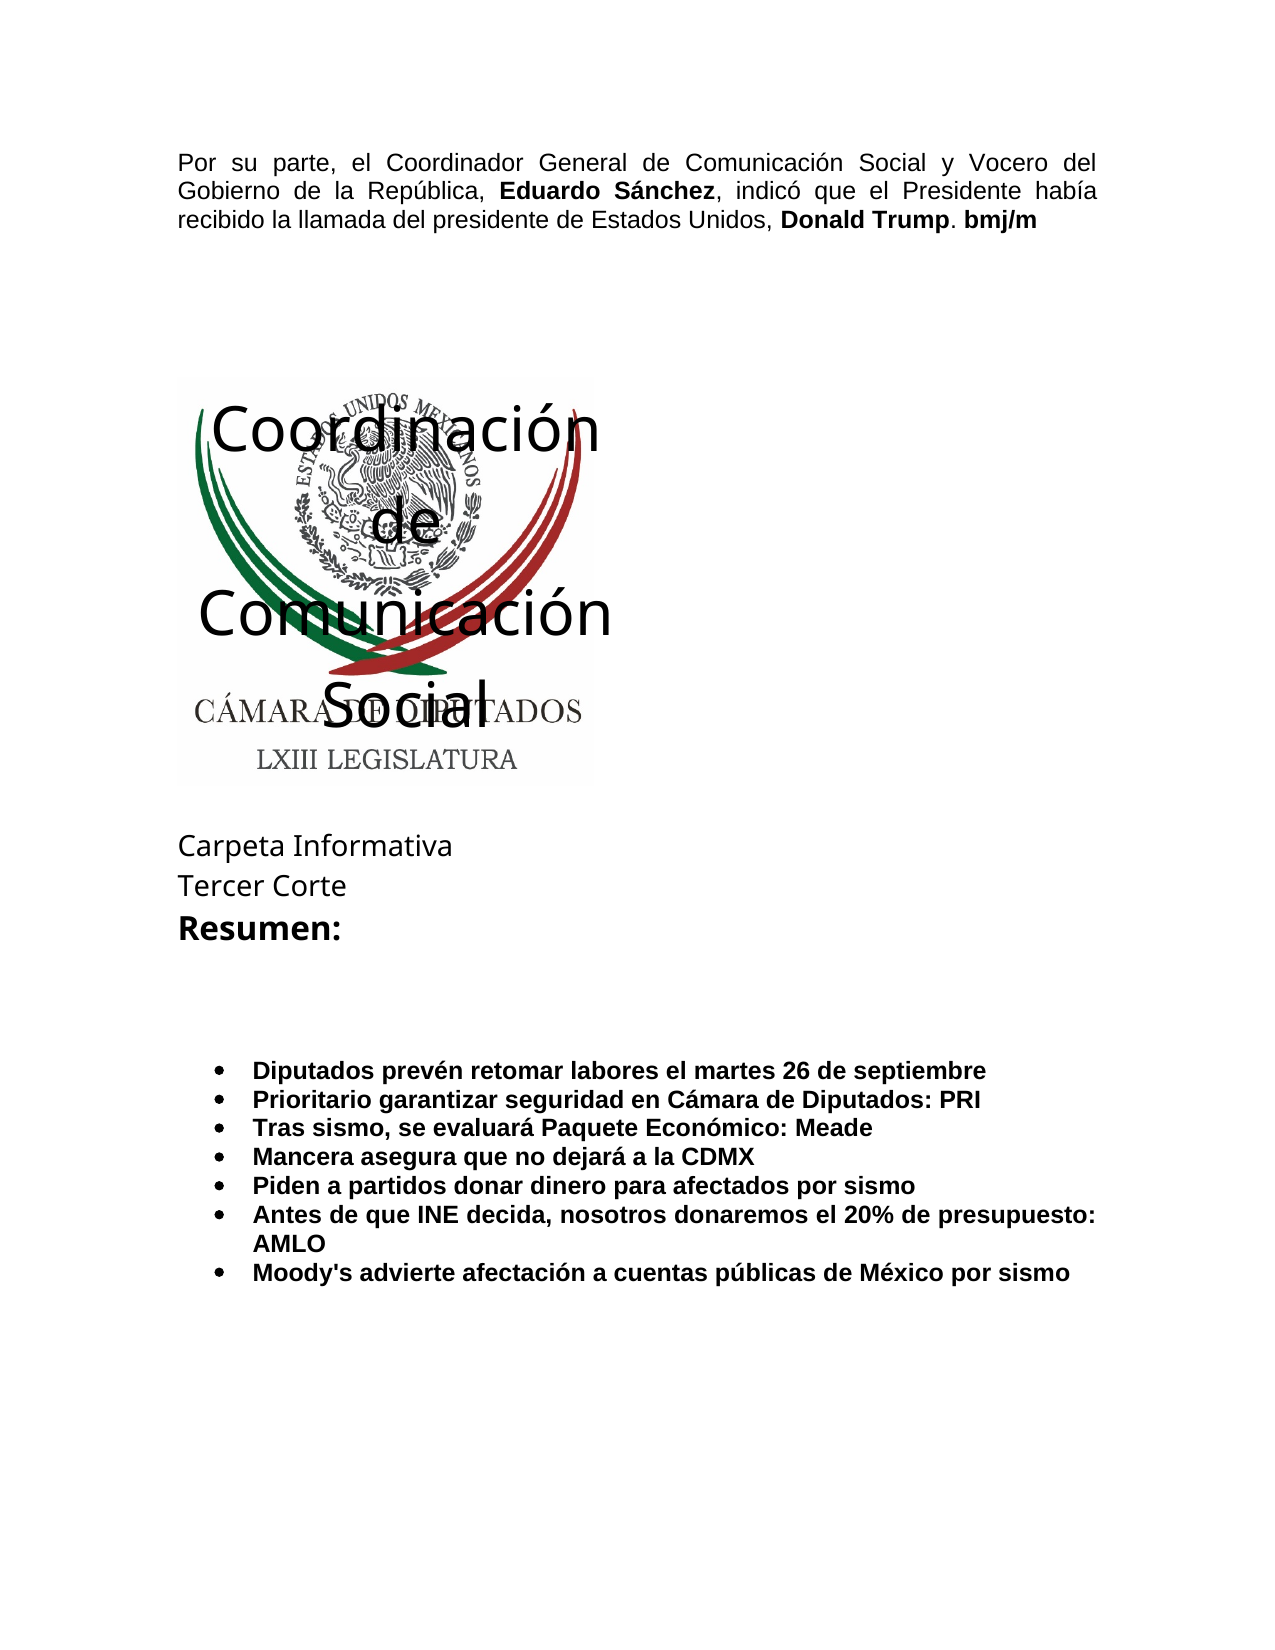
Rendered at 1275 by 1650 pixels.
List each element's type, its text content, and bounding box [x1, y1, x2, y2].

list Tras sismo, se evaluará Paquete Económico: Meade [215, 1113, 1098, 1142]
text Tercer Corte [177, 865, 1098, 905]
list Antes de que INE decida, nosotros donaremos el 20% de presupuesto: AMLO [215, 1200, 1098, 1258]
list Moody's advierte afectación a cuentas públicas de México por sismo [215, 1258, 1098, 1286]
picture [177, 377, 595, 786]
list Mancera asegura que no dejará a la CDMX [215, 1142, 1098, 1171]
text Por su parte, el Coordinador General de Comunicación Social y Vocero del Gobierno de la República, Eduardo Sánchez, indicó que el Presidente había recibido la llamada del presidente de Estados Unidos, Donald Trump. bmj/m [177, 148, 1098, 234]
list Diputados prevén retomar labores el martes 26 de septiembre [215, 1056, 1098, 1084]
text Carpeta Informativa [177, 826, 1098, 865]
text Resumen: [177, 905, 1098, 950]
list Piden a partidos donar dinero para afectados por sismo [215, 1171, 1098, 1200]
list Prioritario garantizar seguridad en Cámara de Diputados: PRI [215, 1084, 1098, 1113]
